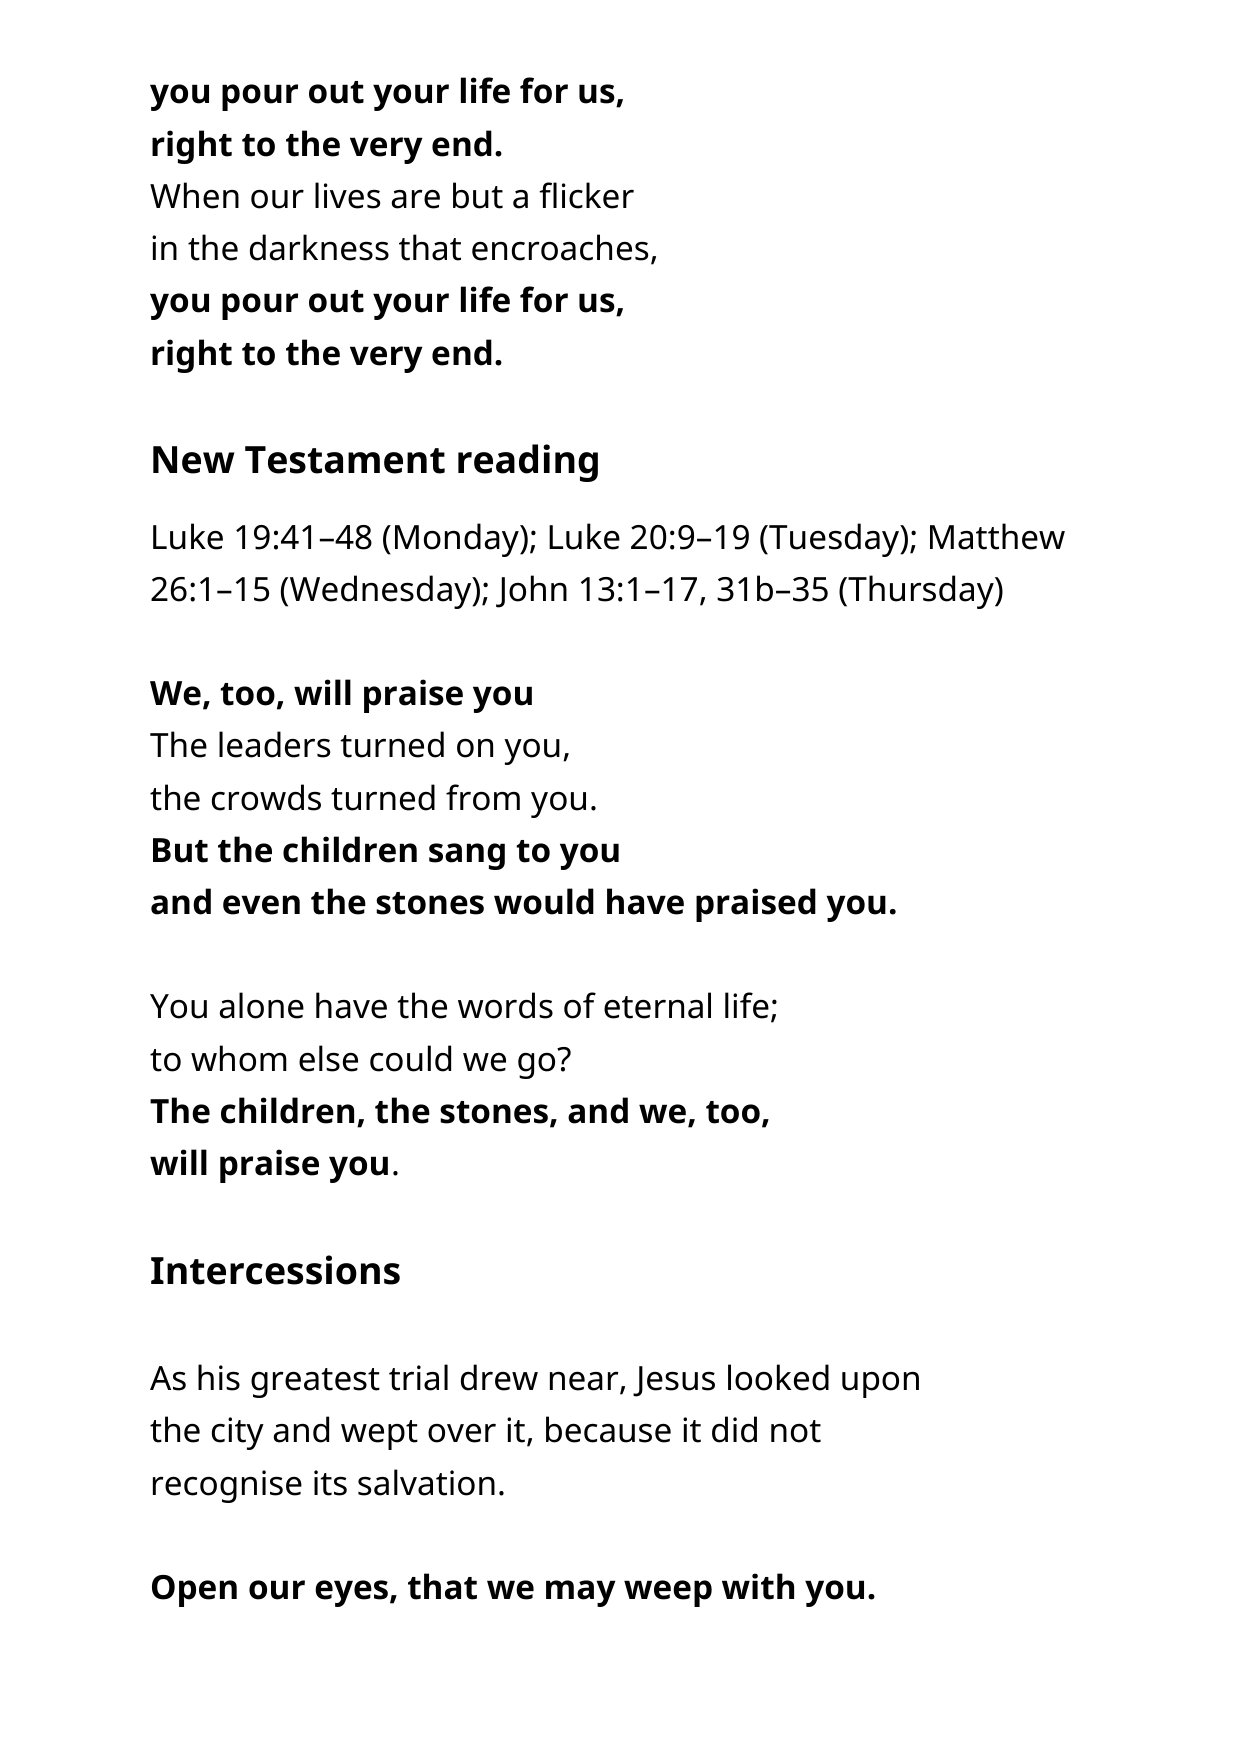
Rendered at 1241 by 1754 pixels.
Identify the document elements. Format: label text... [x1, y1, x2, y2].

text Open our eyes, that we may weep with you. [150, 1511, 1090, 1609]
text the city and wept over it, because it did not [150, 1407, 1090, 1452]
text We, too, will praise you [150, 670, 1090, 715]
text recognise its salvation. [150, 1459, 1090, 1505]
text Intercessions [150, 1244, 1090, 1295]
text Luke 19:41–48 (Monday); Luke 20:9–19 (Tuesday); Matthew 26:1–15 (Wednesday); John 13:1–17, 31b–35 (Thursday) [150, 513, 1090, 611]
text right to the very end. When our lives are but a flicker [150, 121, 1090, 218]
text New Testament reading [150, 434, 1090, 485]
text you pour out your life for us, [150, 277, 1090, 322]
text in the darkness that encroaches, [150, 225, 1090, 270]
text You alone have the words of eternal life; to whom else could we go? The children, the stones, and we, too, will praise you. [150, 983, 1090, 1185]
text As his greatest trial drew near, Jesus looked upon [150, 1355, 1090, 1400]
text right to the very end. [150, 329, 1090, 375]
text you pour out your life for us, [150, 68, 1090, 114]
text The leaders turned on you, the crowds turned from you. But the children sang to you and even the stones would have praised you. [150, 722, 1090, 924]
